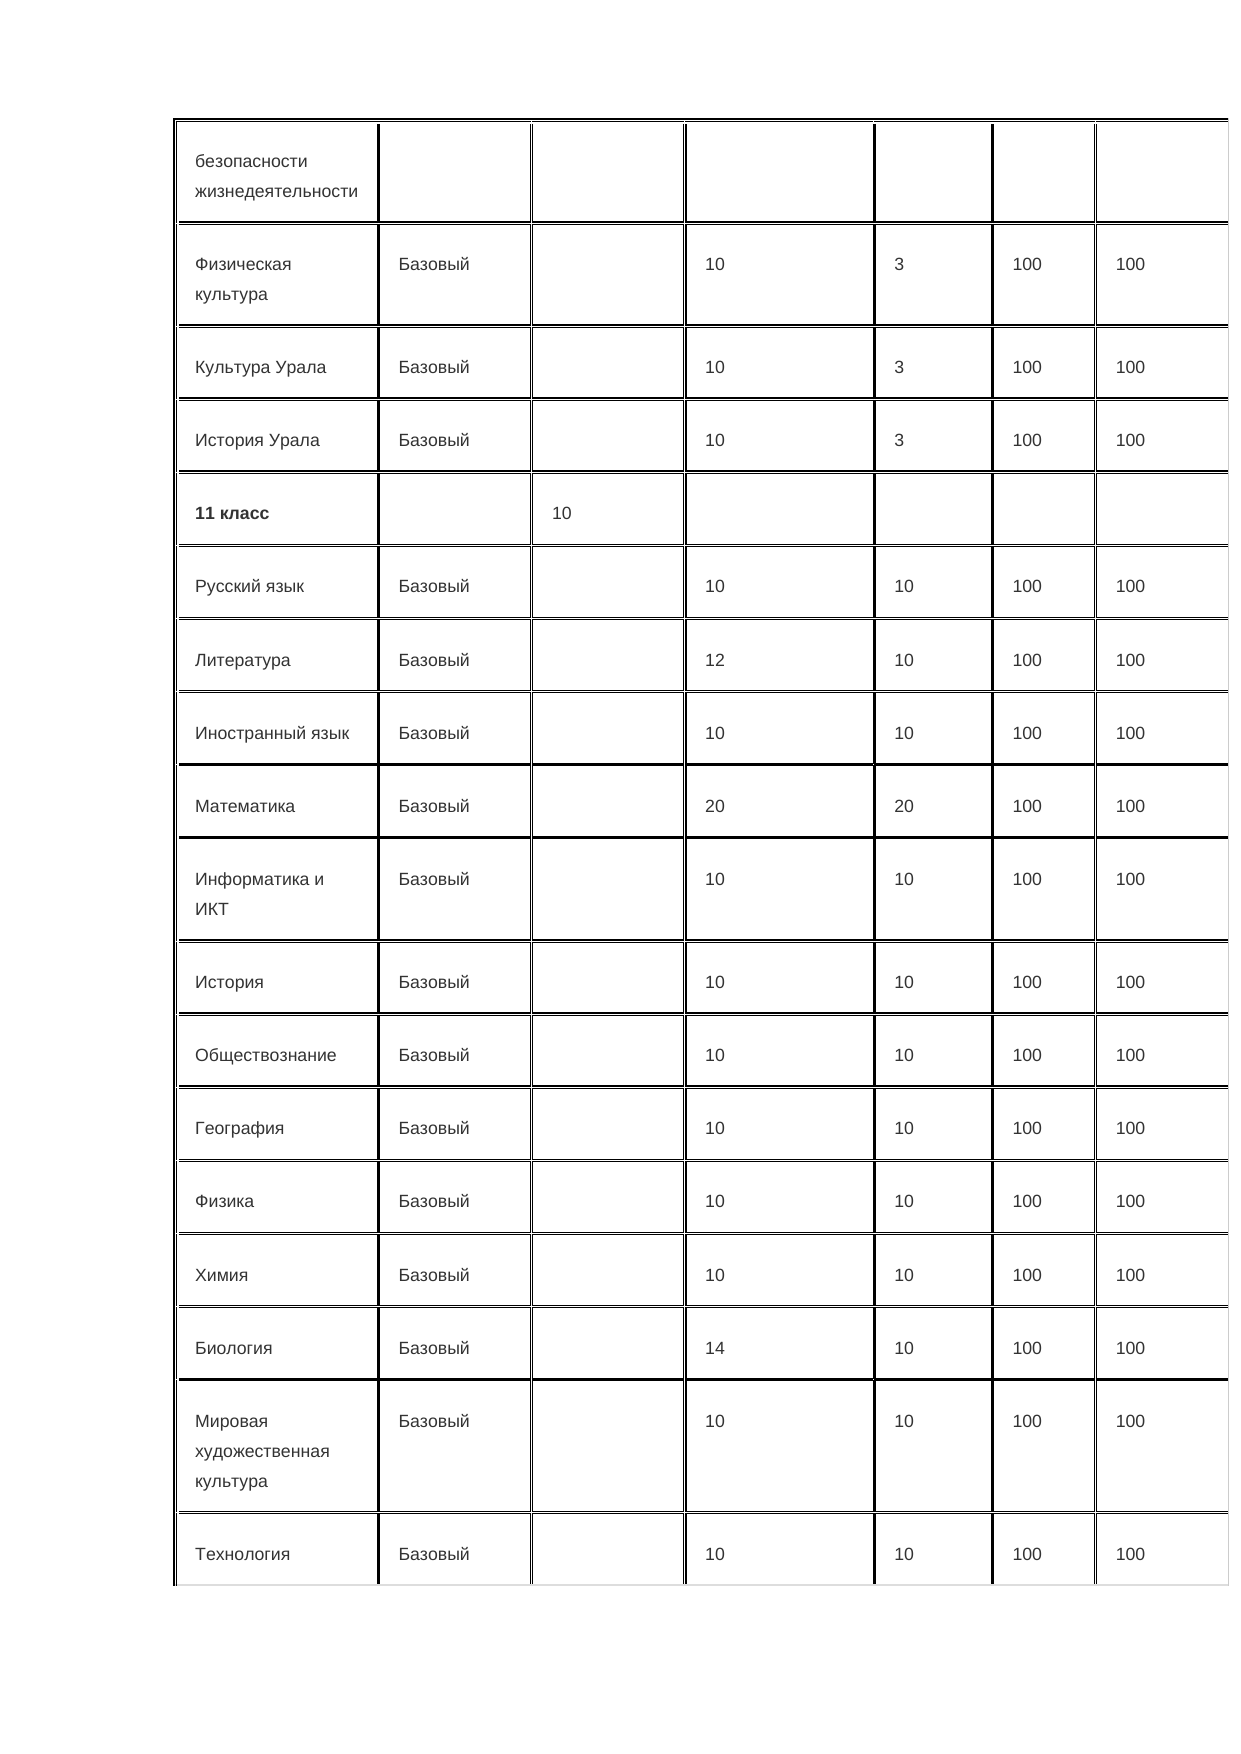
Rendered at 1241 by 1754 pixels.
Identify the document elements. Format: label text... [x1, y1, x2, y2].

table_cell Технология [175, 1511, 378, 1584]
table_cell География [177, 1085, 377, 1158]
table_cell 10 [687, 943, 873, 1012]
table_cell Обществознание [177, 1012, 377, 1085]
table_cell 10 [687, 1381, 873, 1511]
table_cell 100 [994, 1162, 1094, 1232]
table_cell 10 [876, 1089, 991, 1158]
table_cell 100 [1097, 1235, 1228, 1305]
table_cell [994, 474, 1094, 543]
table_cell 100 [1097, 1089, 1228, 1158]
table_cell Базовый [380, 1308, 530, 1378]
table_cell Базовый [380, 1514, 530, 1584]
table_cell [533, 839, 683, 939]
table_cell 100 [1097, 620, 1228, 690]
table_cell 100 [992, 122, 1096, 221]
table_cell 10 [687, 225, 873, 324]
table_cell [533, 1308, 683, 1378]
table_cell Химия [175, 1232, 378, 1305]
table_cell [533, 1381, 683, 1511]
table_cell [533, 620, 683, 690]
table_cell 20 [876, 766, 991, 836]
table_cell Физика [177, 1159, 377, 1232]
table_cell 10 [685, 120, 874, 221]
table_cell 100 [1097, 693, 1228, 763]
table_cell Базовый [380, 1089, 530, 1158]
table_cell 100 [1097, 328, 1228, 397]
table_cell 3 [876, 328, 991, 397]
table_cell [532, 120, 685, 221]
table_cell [533, 1016, 683, 1085]
table_cell Информатика и ИКТ [177, 836, 377, 939]
table_cell История Урала [177, 397, 377, 470]
table_cell 100 [1097, 1162, 1228, 1232]
table_cell 100 [1097, 225, 1228, 324]
table_cell 100 [1096, 122, 1228, 221]
table_cell 100 [994, 1308, 1094, 1378]
table_cell 100 [994, 620, 1094, 690]
table_cell 10 [876, 1016, 991, 1085]
table_cell 10 [687, 839, 873, 939]
table_cell Культура Урала [177, 324, 377, 397]
table_cell [533, 1514, 683, 1584]
table_cell 100 [1097, 1308, 1228, 1378]
table_cell Базовый [380, 693, 530, 763]
table_cell Базовый [380, 1235, 530, 1305]
table_cell Базовый [380, 839, 530, 939]
table_cell 10 [876, 1381, 991, 1511]
table_cell 100 [994, 693, 1094, 763]
table_cell [1097, 474, 1228, 543]
table_cell 100 [994, 547, 1094, 617]
table_cell Базовый [380, 1381, 530, 1511]
table_cell [533, 401, 683, 470]
table_cell 10 [687, 693, 873, 763]
table_cell 10 [687, 547, 873, 617]
table_cell 100 [994, 401, 1094, 470]
table_cell 10 [687, 328, 873, 397]
table_cell 10 [876, 620, 991, 690]
table_cell [533, 547, 683, 617]
table_cell История [177, 939, 377, 1012]
table_cell 10 [876, 1162, 991, 1232]
table_cell [533, 1089, 683, 1158]
table_cell Базовый [380, 225, 530, 324]
table_cell [380, 474, 530, 543]
table_cell Базовый [380, 943, 530, 1012]
table_cell 10 [876, 1235, 991, 1305]
table_cell 100 [994, 1381, 1094, 1511]
table_cell 10 [687, 1235, 873, 1305]
table_cell [687, 474, 873, 543]
table_cell 100 [994, 1235, 1094, 1305]
table_cell Иностранный язык [175, 690, 378, 763]
table_cell 100 [994, 225, 1094, 324]
table_cell Мировая художественная культура [175, 1378, 377, 1511]
table_cell 100 [1097, 1381, 1228, 1511]
table_cell 3 [876, 401, 991, 470]
table_cell Базовый [380, 547, 530, 617]
table_cell 100 [994, 839, 1094, 939]
table_cell 10 [876, 943, 991, 1012]
table_cell 10 [876, 1514, 991, 1584]
table_cell 100 [1097, 943, 1228, 1012]
table_cell 10 [687, 401, 873, 470]
table_cell 10 [876, 1308, 991, 1378]
table_cell 12 [687, 620, 873, 690]
table_cell 10 [687, 1089, 873, 1158]
table_cell Базовый [378, 122, 532, 221]
table_cell 100 [1097, 401, 1228, 470]
table_cell Базовый [380, 766, 530, 836]
table_cell 10 [876, 693, 991, 763]
table_cell Базовый [380, 1016, 530, 1085]
table_cell [533, 766, 683, 836]
table_cell [876, 474, 991, 543]
table_cell [533, 943, 683, 1012]
table_cell Русский язык [177, 544, 377, 617]
table_cell 100 [994, 766, 1094, 836]
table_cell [177, 122, 378, 221]
table_cell [533, 328, 683, 397]
table_cell Физическая культура [177, 221, 377, 324]
table_cell [533, 225, 683, 324]
table_cell 100 [994, 328, 1094, 397]
table_cell [533, 693, 683, 763]
table_cell 20 [687, 766, 873, 836]
table_cell Литература [175, 617, 378, 690]
table_cell 100 [1097, 1016, 1228, 1085]
table_cell 100 [1097, 766, 1228, 836]
table_cell 100 [994, 1016, 1094, 1085]
table_cell 100 [994, 1089, 1094, 1158]
table_cell 3 [874, 122, 992, 221]
table_cell 100 [1097, 547, 1228, 617]
table_cell 10 [533, 474, 683, 543]
table_cell 100 [1097, 1514, 1228, 1584]
table_cell 14 [687, 1308, 873, 1378]
table_cell 100 [1097, 839, 1228, 939]
table_cell Математика [175, 763, 377, 836]
table_cell Базовый [380, 620, 530, 690]
table_cell [533, 1235, 683, 1305]
table_cell 10 [876, 547, 991, 617]
table_cell 100 [994, 1514, 1094, 1584]
table_cell 100 [994, 943, 1094, 1012]
table_cell 3 [876, 225, 991, 324]
table_cell Базовый [380, 1162, 530, 1232]
table_cell 10 [687, 1016, 873, 1085]
table_cell 10 [876, 839, 991, 939]
table_cell Базовый [380, 401, 530, 470]
table_cell 10 [687, 1162, 873, 1232]
table_cell 11 класс [177, 470, 377, 543]
table_cell [533, 1162, 683, 1232]
table_cell 10 [687, 1514, 873, 1584]
table_cell Базовый [380, 328, 530, 397]
table_cell Биология [175, 1305, 378, 1378]
